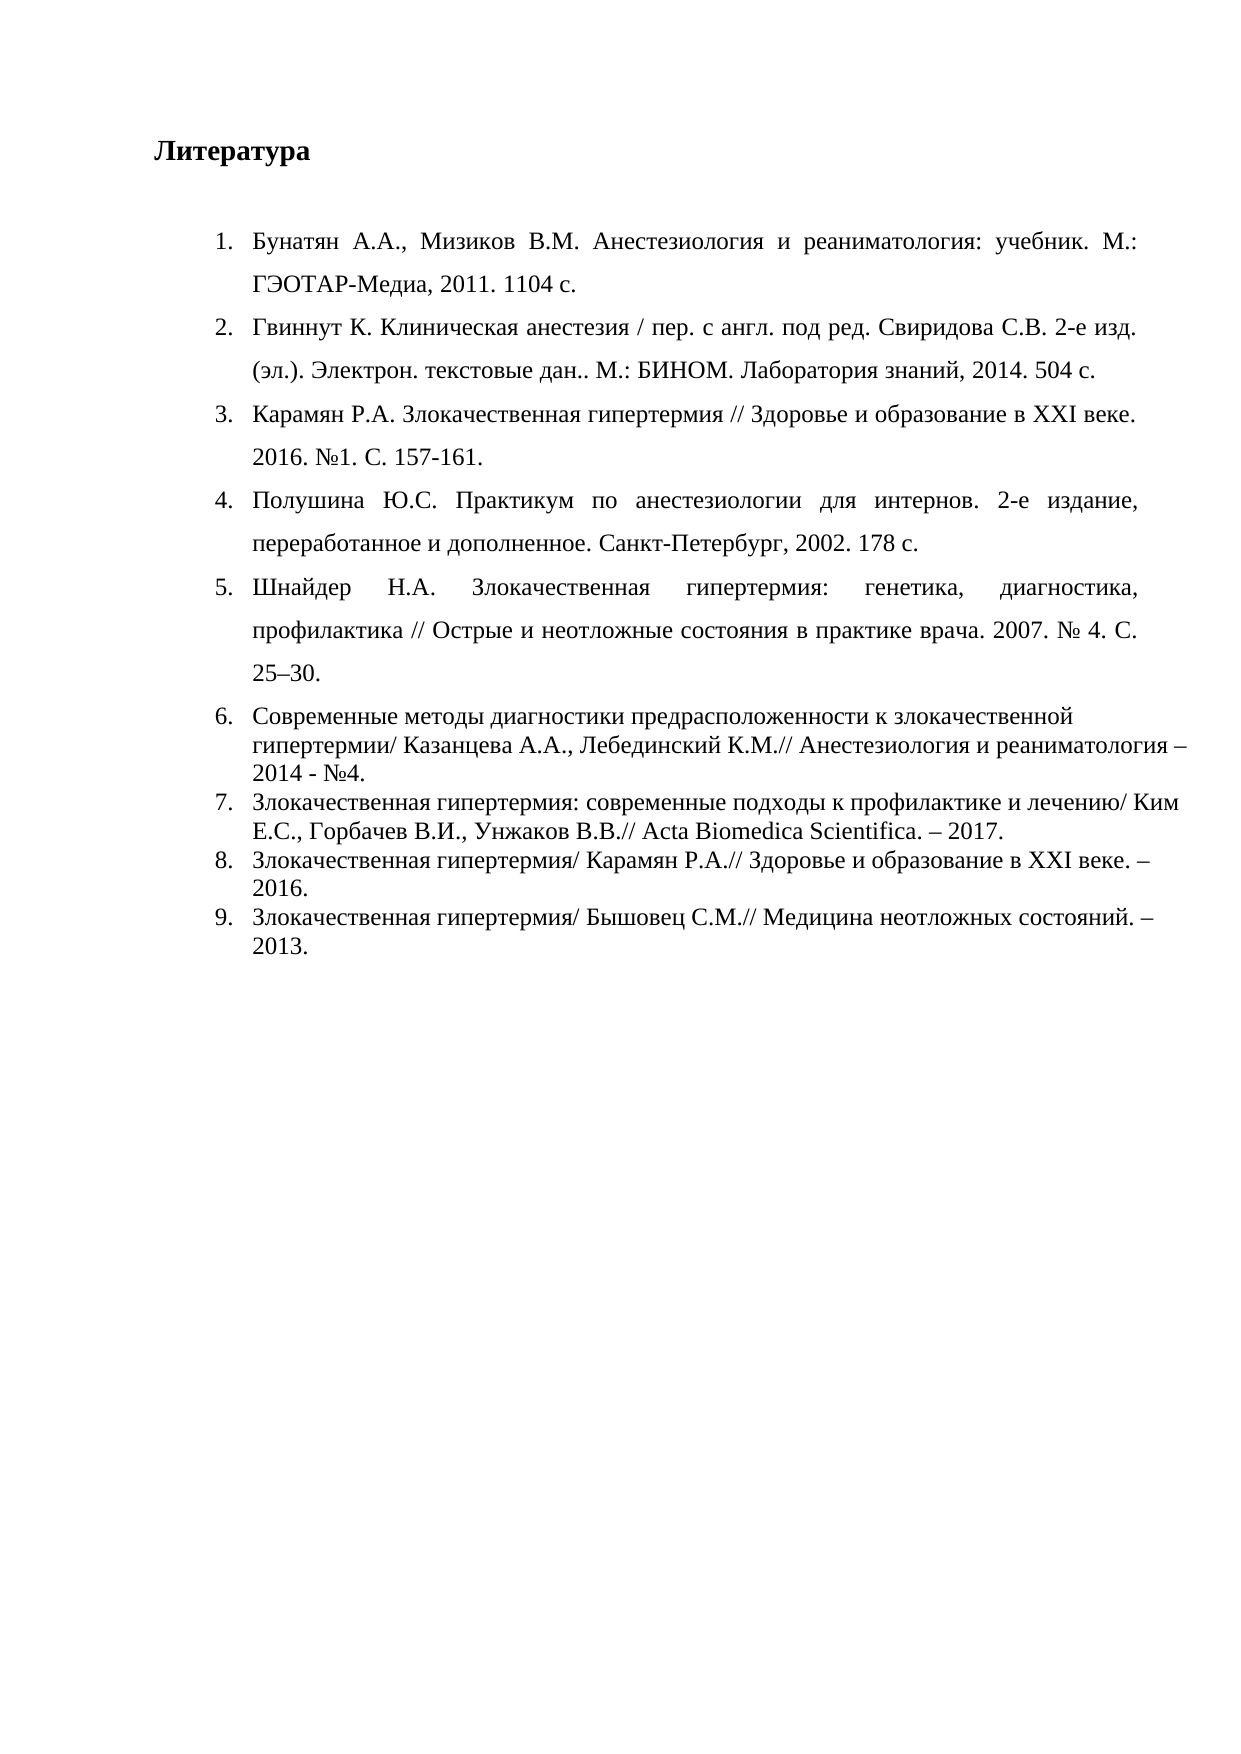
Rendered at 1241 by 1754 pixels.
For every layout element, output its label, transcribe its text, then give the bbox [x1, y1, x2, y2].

list Злокачественная гипертермия/ Бышовец С.М.// Медицина неотложных состояний. – 2013. [214, 902, 1198, 960]
list Гвиннут К. Клиническая анестезия / пер. с англ. под ред. Свиридова С.В. 2-е изд. (эл.). Электрон. текстовые дан.. М.: БИНОМ. Лаборатория знаний, 2014. 504 с. [214, 312, 1138, 384]
list Полушина Ю.С. Практикум по анестезиологии для интернов. 2-е издание, переработанное и дополненное. Санкт-Петербург, 2002. 178 с. [214, 485, 1138, 557]
list Бунатян А.А., Мизиков В.М. Анестезиология и реаниматология: учебник. М.: ГЭОТАР-Медиа, 2011. 1104 с. [214, 226, 1137, 298]
subtitle Литература [154, 133, 1198, 167]
list Современные методы диагностики предрасположенности к злокачественной гипертермии/ Казанцева А.А., Лебединский К.М.// Анестезиология и реаниматология – 2014 - №4. [214, 701, 1198, 787]
list Шнайдер Н.А. Злокачественная гипертермия: генетика, диагностика, профилактика // Острые и неотложные состояния в практике врача. 2007. № 4. С. 25–30. [214, 572, 1138, 687]
list Злокачественная гипертермия: современные подходы к профилактике и лечению/ Ким Е.С., Горбачев В.И., Унжаков В.В.// Acta Biomedica Scientifica. – 2017. [214, 787, 1198, 845]
list Карамян Р.А. Злокачественная гипертермия // Здоровье и образование в XXI веке. 2016. №1. С. 157-161. [214, 399, 1137, 471]
list Злокачественная гипертермия/ Карамян Р.А.// Здоровье и образование в XXI веке. – 2016. [214, 845, 1198, 902]
